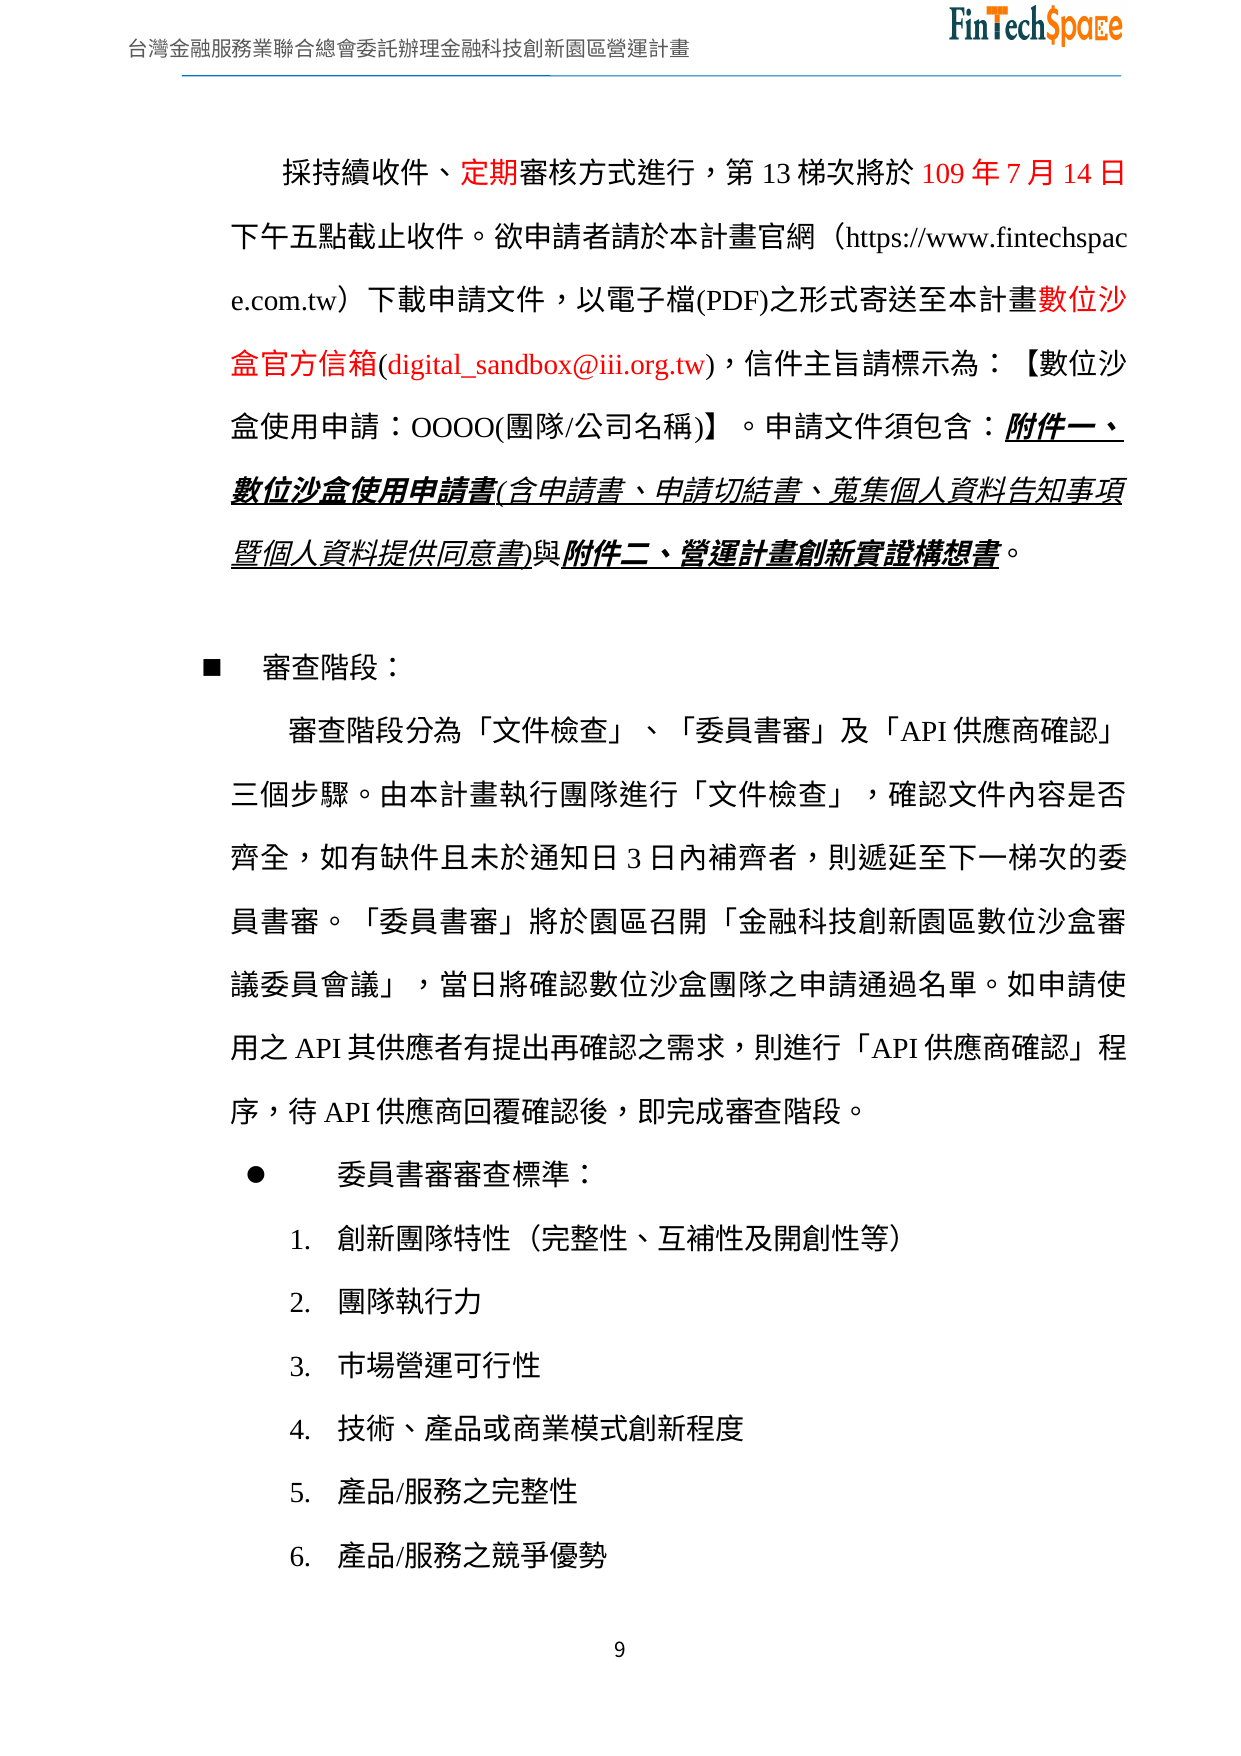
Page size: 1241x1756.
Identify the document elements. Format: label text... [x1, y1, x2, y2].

list 技術、產品或商業模式創新程度 [245, 1406, 1128, 1448]
list 創新團隊特性（完整性、互補性及開創性等） [245, 1215, 1128, 1258]
picture [944, 0, 1128, 49]
list 團隊執行力 [245, 1279, 1128, 1321]
list 委員書審審查標準： [245, 1152, 1128, 1194]
list 審查階段分為「文件檢查」、「委員書審」及「API供應商確認」三個步驟。由本計畫執行團隊進行「文件檢查」，確認文件內容是否齊全，如有缺件且未於通知日3日內補齊者，則遞延至下一梯次的委員書審。「委員書審」將於園區召開「金融科技創新園區數位沙盒審議委員會議」，當日將確認數位沙盒團隊之申請通過名單。如申請使用之API其供應者有提出再確認之需求，則進行「API供應商確認」程序，待API供應商回覆確認後，即完成審查階段。 [230, 708, 1128, 1131]
list 產品/服務之完整性 [245, 1469, 1128, 1511]
list 產品/服務之競爭優勢 [245, 1532, 1128, 1575]
list 巿場營運可行性 [245, 1342, 1128, 1384]
list 採持續收件、定期審核方式進行，第13梯次將於109年7月14日下午五點截止收件。欲申請者請於本計畫官網（https://www.fintechspace.com.tw）下載申請文件，以電子檔(PDF)之形式寄送至本計畫數位沙盒官方信箱(digital_sandbox@iii.org.tw)，信件主旨請標示為：【數位沙盒使用申請：OOOO(團隊/公司名稱)】。申請文件須包含：附件一、數位沙盒使用申請書(含申請書、申請切結書、蒐集個人資料告知事項暨個人資料提供同意書)與附件二、營運計畫創新實證構想書。 [231, 150, 1128, 573]
list 審查階段： [157, 644, 1128, 687]
